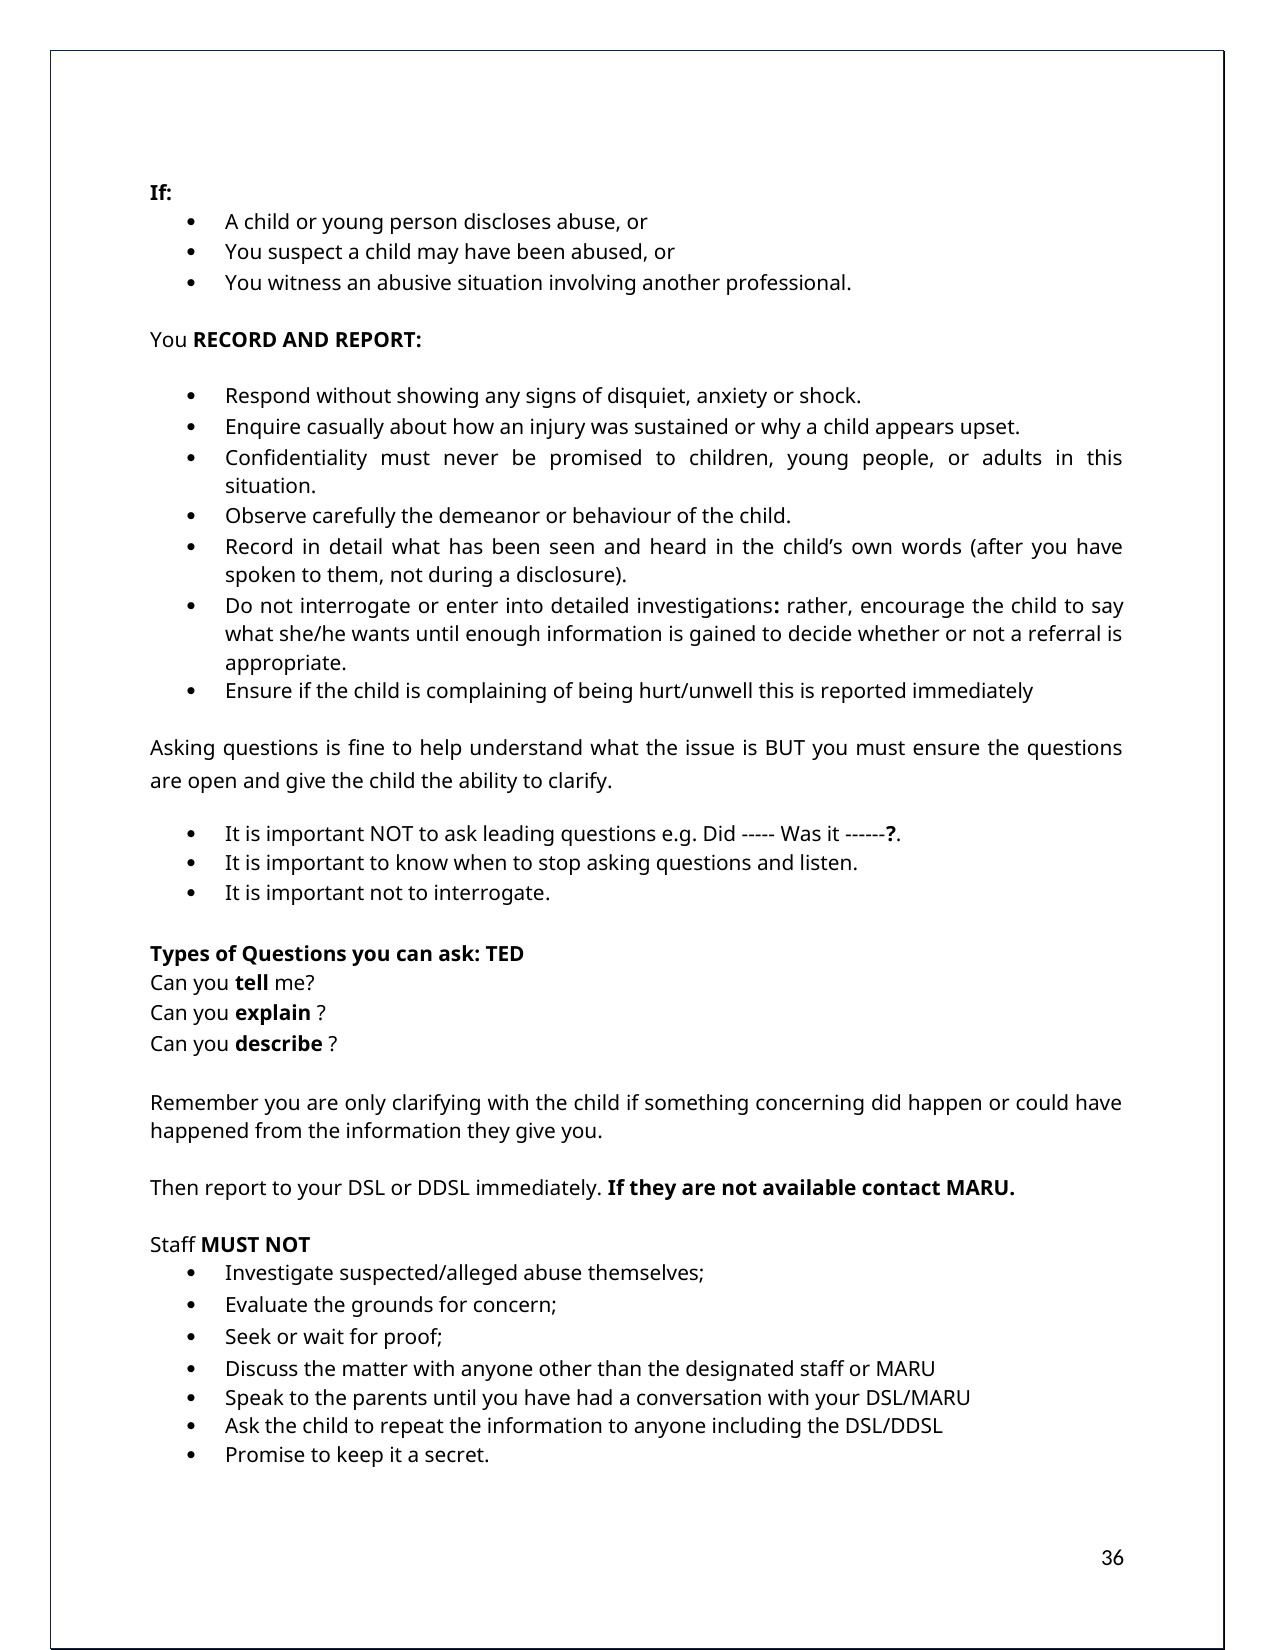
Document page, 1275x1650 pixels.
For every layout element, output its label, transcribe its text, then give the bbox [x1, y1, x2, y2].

text You RECORD AND REPORT: [150, 325, 1124, 353]
text Can you explain ? [150, 998, 1124, 1027]
text Can you describe ? [150, 1029, 1124, 1057]
list Observe carefully the demeanor or behaviour of the child. [187, 502, 1124, 530]
list You witness an abusive situation involving another professional. [187, 268, 1124, 296]
list You suspect a child may have been abused, or [187, 237, 1124, 266]
list It is important NOT to ask leading questions e.g. Did ----- Was it ------?. [187, 819, 1124, 848]
list It is important not to interrogate. [187, 878, 1124, 907]
list A child or young person discloses abuse, or [187, 207, 1124, 235]
list Ensure if the child is complaining of being hurt/unwell this is reported immediately [187, 676, 1124, 705]
list Discuss the matter with anyone other than the designated staff or MARU [187, 1354, 1124, 1383]
list Evaluate the grounds for concern; [187, 1290, 1124, 1319]
list Respond without showing any signs of disquiet, anxiety or shock. [187, 382, 1124, 410]
text Staff MUST NOT [150, 1230, 1124, 1258]
list Promise to keep it a secret. [187, 1440, 1124, 1468]
list Enquire casually about how an injury was sustained or why a child appears upset. [187, 412, 1124, 441]
list Speak to the parents until you have had a conversation with your DSL/MARU [187, 1383, 1124, 1411]
text Types of Questions you can ask: TED [150, 939, 1124, 968]
list Record in detail what has been seen and heard in the child’s own words (after you have spoken to them, not during a disclosure). [187, 532, 1124, 589]
list Seek or wait for proof; [187, 1322, 1124, 1351]
list Confidentiality must never be promised to children, young people, or adults in this situation. [187, 443, 1124, 499]
list Ask the child to repeat the information to anyone including the DSL/DDSL [187, 1411, 1124, 1440]
text Asking questions is fine to help understand what the issue is BUT you must ensure the questions are open and give the child the ability to clarify. [150, 733, 1124, 794]
text Can you tell me? [150, 968, 1124, 996]
list It is important to know when to stop asking questions and listen. [187, 848, 1124, 876]
list Investigate suspected/alleged abuse themselves; [187, 1258, 1124, 1287]
text Remember you are only clarifying with the child if something concerning did happen or could have happened from the information they give you. [150, 1088, 1124, 1145]
text If: [150, 178, 1124, 207]
text Then report to your DSL or DDSL immediately. If they are not available contact MARU. [150, 1173, 1124, 1202]
list Do not interrogate or enter into detailed investigations: rather, encourage the child to say what she/he wants until enough information is gained to decide whether or not a referral is appropriate. [187, 591, 1124, 676]
